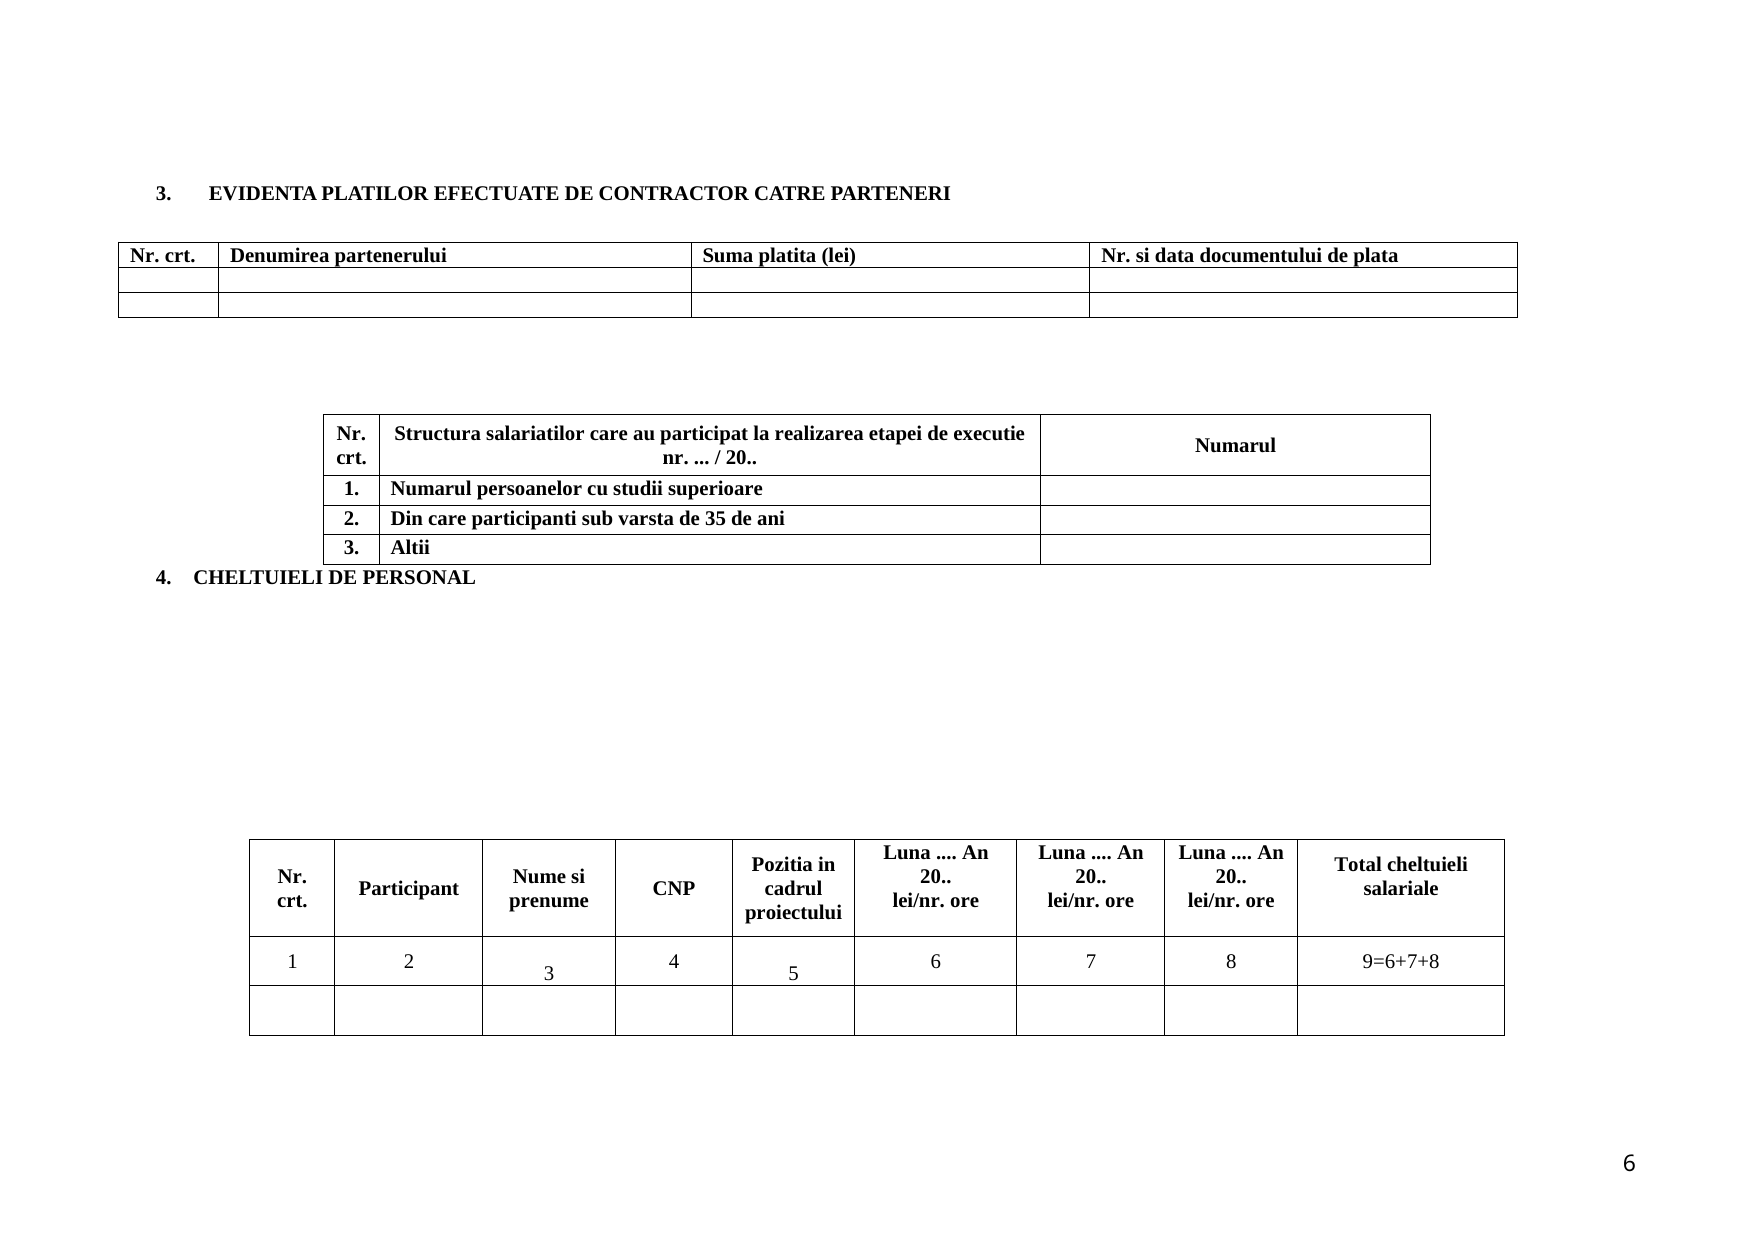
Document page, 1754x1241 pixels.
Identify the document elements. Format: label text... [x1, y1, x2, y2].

table_cell 8 [1165, 937, 1297, 985]
table_cell [1041, 476, 1430, 505]
table_header Numarul [1041, 415, 1430, 475]
table_cell 4 [616, 937, 732, 985]
table_cell [219, 268, 691, 292]
table_cell [119, 268, 218, 292]
table_header Denumirea partenerului [219, 243, 691, 267]
table_cell 7 [1017, 937, 1164, 985]
table_cell 1 [250, 937, 334, 985]
table_cell Din care participanti sub varsta de 35 de ani [380, 506, 1040, 534]
table_cell 5 [733, 937, 854, 985]
table_cell 3. [324, 535, 379, 564]
table_cell [692, 268, 1089, 292]
table_cell [1017, 986, 1164, 1035]
table_cell [1090, 268, 1517, 292]
table_header Participant [335, 840, 482, 936]
table_cell [483, 986, 615, 1035]
table_cell [119, 293, 218, 317]
table_cell 1. [324, 476, 379, 505]
table_cell [616, 986, 732, 1035]
table_cell Altii [380, 535, 1040, 564]
table_cell Numarul persoanelor cu studii superioare [380, 476, 1040, 505]
table_header Luna .... An 20.. lei/nr. ore [855, 840, 1016, 936]
table_header Nr. crt. [250, 840, 334, 936]
table_header Structura salariatilor care au participat la realizarea etapei de executie nr. ... / 20.. [380, 415, 1040, 475]
table_cell 2 [335, 937, 482, 985]
table_cell 2. [324, 506, 379, 534]
table_cell [855, 986, 1016, 1035]
table_cell [692, 293, 1089, 317]
table_cell [219, 293, 691, 317]
table_header Luna .... An 20.. lei/nr. ore [1165, 840, 1297, 936]
table_cell [1298, 986, 1504, 1035]
table_header Suma platita (lei) [692, 243, 1089, 267]
table_header CNP [616, 840, 732, 936]
list EVIDENTA PLATILOR EFECTUATE DE CONTRACTOR CATRE PARTENERI [156, 181, 1636, 205]
table_header Nume si prenume [483, 840, 615, 936]
table_cell [733, 986, 854, 1035]
table_cell [1165, 986, 1297, 1035]
table_header Luna .... An 20.. lei/nr. ore [1017, 840, 1164, 936]
table_cell 6 [855, 937, 1016, 985]
table_header Nr. si data documentului de plata [1090, 243, 1517, 267]
table_header Pozitia in cadrul proiectului [733, 840, 854, 936]
table_header Total cheltuieli salariale [1298, 840, 1504, 936]
table_cell 3 [483, 937, 615, 985]
list CHELTUIELI DE PERSONAL [156, 565, 1636, 589]
table_cell [1041, 506, 1430, 534]
table_cell [250, 986, 334, 1035]
table_cell [1041, 535, 1430, 564]
table_cell [1090, 293, 1517, 317]
table_header Nr. crt. [119, 243, 218, 267]
table_cell [335, 986, 482, 1035]
table_header Nr. crt. [324, 415, 379, 475]
table_cell 9=6+7+8 [1298, 937, 1504, 985]
